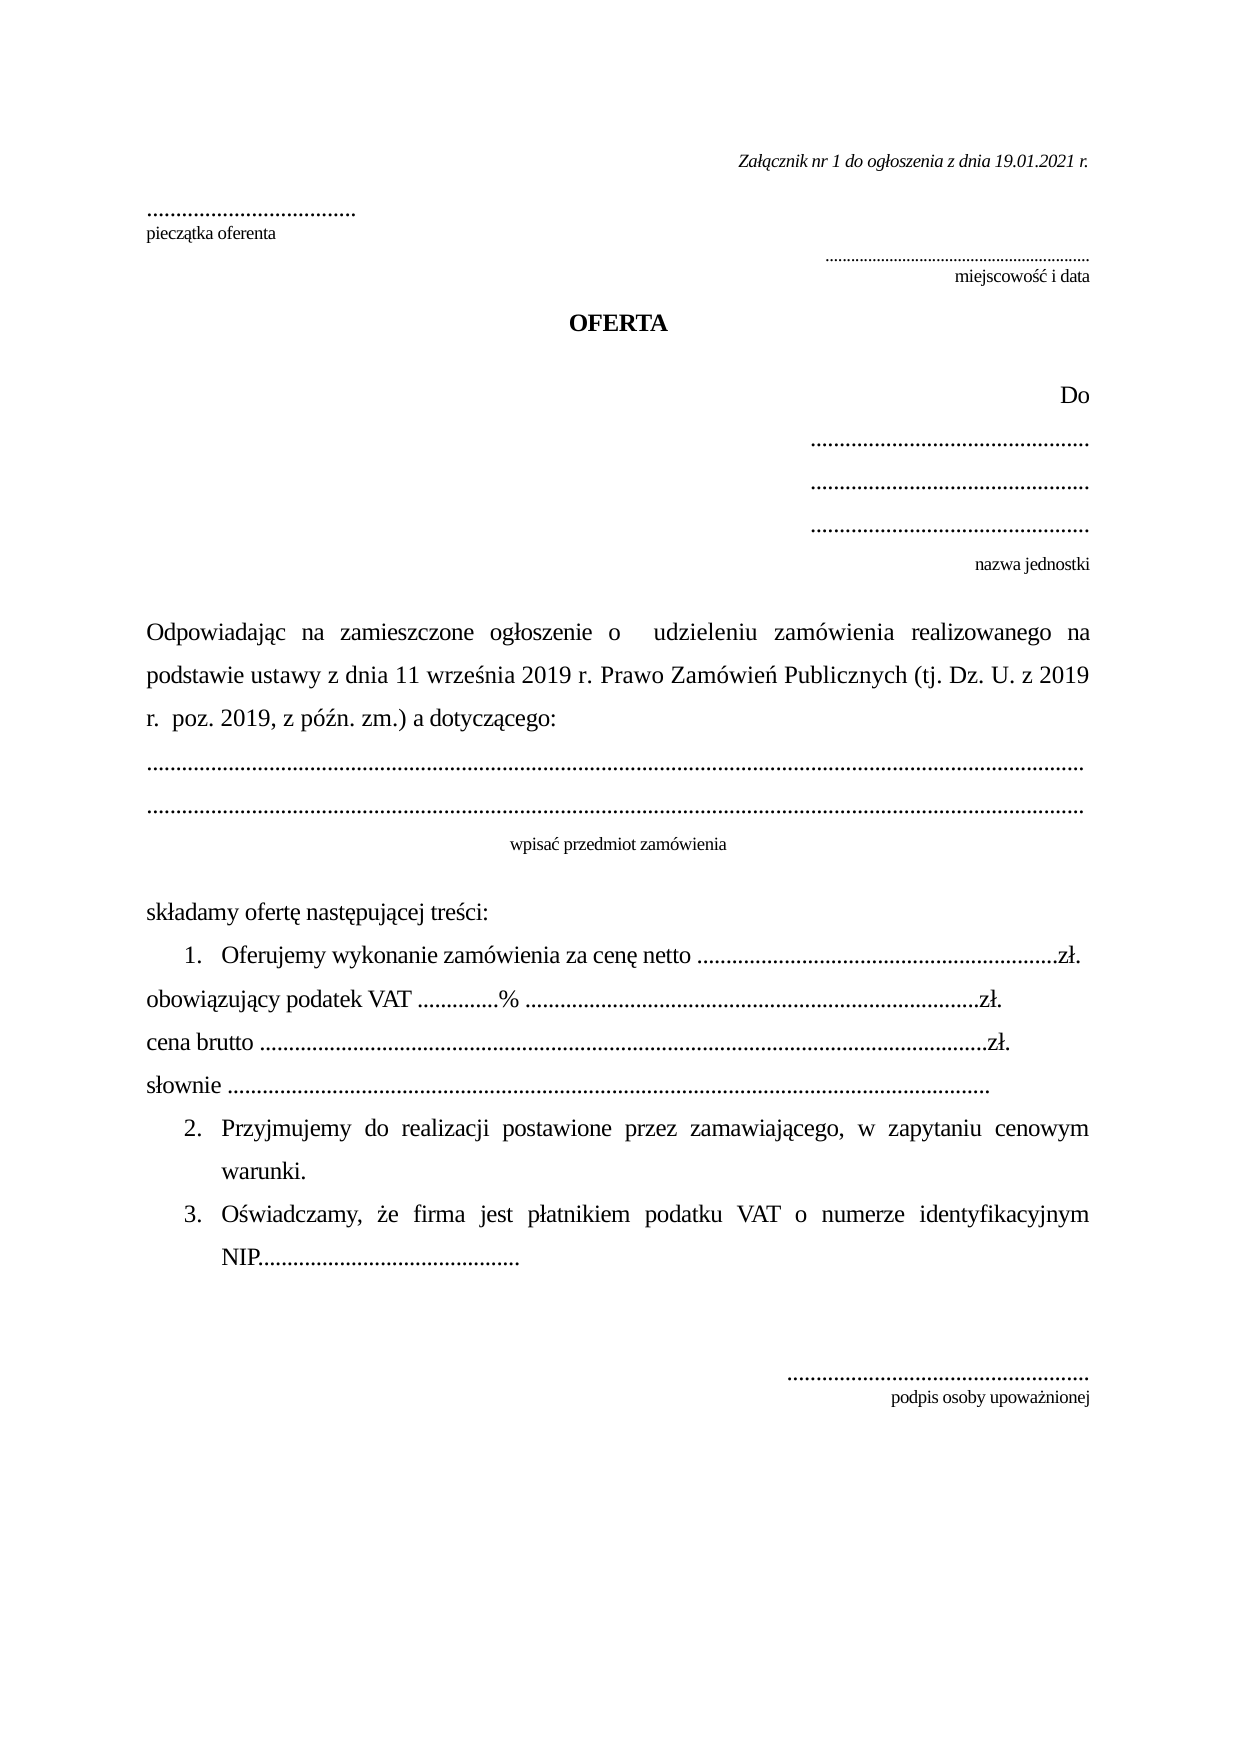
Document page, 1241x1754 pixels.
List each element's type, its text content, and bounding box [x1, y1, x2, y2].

text ................................................ [146, 466, 1090, 495]
text Załącznik nr 1 do ogłoszenia z dnia 19.01.2021 r. [146, 150, 1090, 172]
text Do [146, 380, 1090, 409]
list Oświadczamy, że firma jest płatnikiem podatku VAT o numerze identyfikacyjnym NIP............................................. [184, 1199, 1090, 1271]
text nazwa jednostki [146, 552, 1090, 574]
text wpisać przedmiot zamówienia [146, 833, 1090, 854]
text składamy ofertę następującej treści: [146, 897, 1090, 926]
text miejscowość i data [146, 265, 1090, 287]
text obowiązujący podatek VAT ..............% ..............................................................................zł. [146, 984, 1090, 1012]
text ................................................ [146, 423, 1090, 452]
text ................................................ [146, 509, 1090, 538]
text .................................................................................................................................................................................................................................................................................................................................. [146, 747, 1090, 818]
text OFERTA [146, 308, 1090, 337]
text słownie ................................................................................................................................... [146, 1070, 1090, 1099]
list Oferujemy wykonanie zamówienia za cenę netto ..............................................................zł. [184, 941, 1090, 969]
text pieczątka oferenta [146, 222, 1090, 243]
text .................................... [146, 193, 1090, 222]
text cena brutto .............................................................................................................................zł. [146, 1027, 1090, 1056]
list Przyjmujemy do realizacji postawione przez zamawiającego, w zapytaniu cenowym warunki. [184, 1113, 1090, 1185]
text .................................................... [146, 1357, 1090, 1386]
text Odpowiadając na zamieszczone ogłoszenie o udzieleniu zamówienia realizowanego na podstawie ustawy z dnia 11 września 2019 r. Prawo Zamówień Publicznych (tj. Dz. U. z 2019 r. poz. 2019, z późn. zm.) a dotyczącego: [146, 617, 1090, 732]
text .............................................................. [146, 243, 1090, 265]
text podpis osoby upoważnionej [146, 1386, 1090, 1408]
